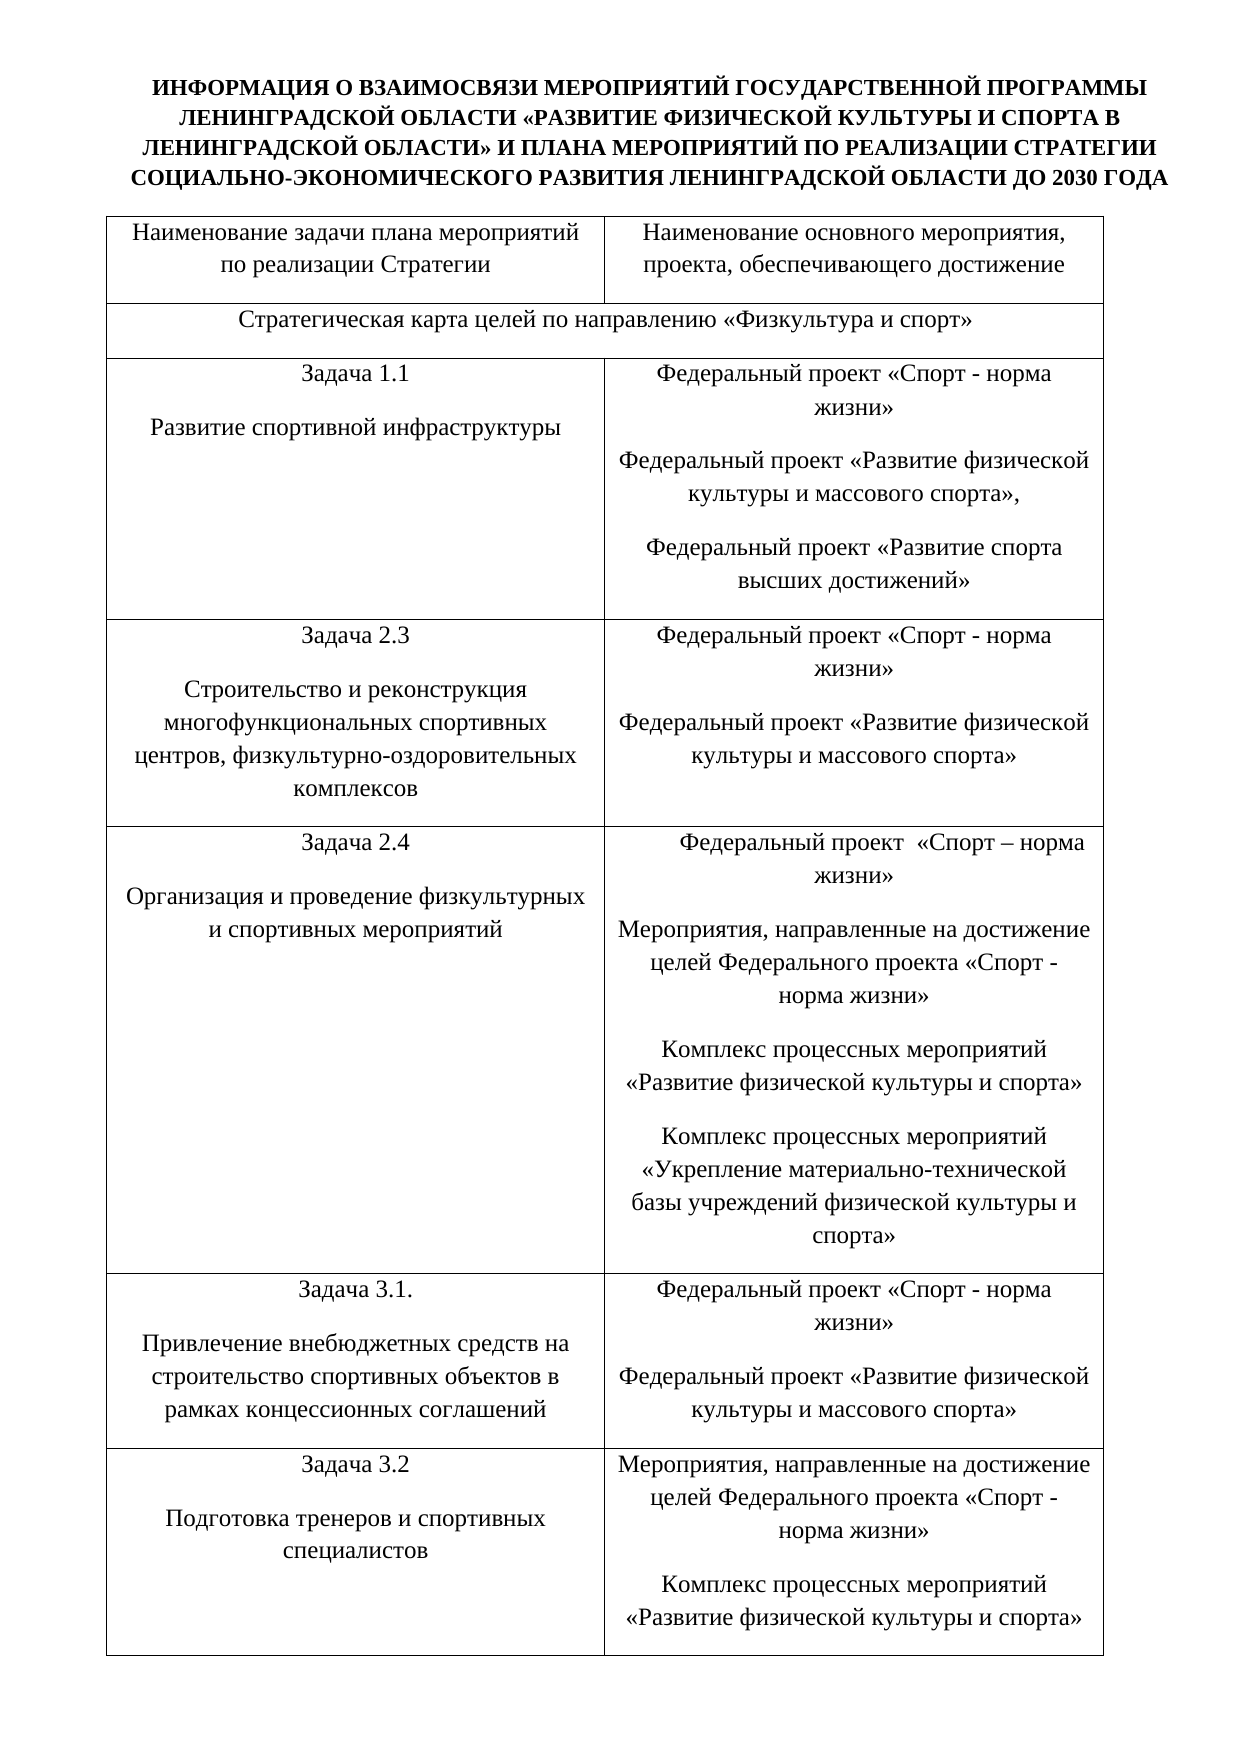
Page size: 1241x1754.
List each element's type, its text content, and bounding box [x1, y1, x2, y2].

table_cell Задача 3.1. Привлечение внебюджетных средств на строительство спортивных объектов в рамках концессионных соглашений [107, 1274, 604, 1448]
table_cell Стратегическая карта целей по направлению «Физкультура и спорт» [107, 304, 1103, 357]
table_cell Федеральный проект «Спорт – норма жизни» Мероприятия, направленные на достижение целей Федерального проекта «Спорт - норма жизни» Комплекс процессных мероприятий «Развитие физической культуры и спорта» Комплекс процессных мероприятий «Укрепление материально-технической базы учреждений физической культуры и спорта» [605, 827, 1103, 1273]
table_cell Мероприятия, направленные на достижение целей Федерального проекта «Спорт - норма жизни» Комплекс процессных мероприятий «Развитие физической культуры и спорта» [605, 1449, 1103, 1655]
table_header Наименование основного мероприятия, проекта, обеспечивающего достижение [605, 217, 1103, 303]
table_cell Задача 1.1 Развитие спортивной инфраструктуры [107, 359, 604, 619]
table_cell Задача 2.3 Строительство и реконструкция многофункциональных спортивных центров, физкультурно-оздоровительных комплексов [107, 620, 604, 826]
table_cell Федеральный проект «Спорт - норма жизни» Федеральный проект «Развитие физической культуры и массового спорта», Федеральный проект «Развитие спорта высших достижений» [605, 359, 1103, 619]
table_cell Федеральный проект «Спорт - норма жизни» Федеральный проект «Развитие физической культуры и массового спорта» [605, 620, 1103, 826]
table_cell Задача 3.2 Подготовка тренеров и спортивных специалистов [107, 1449, 604, 1655]
table_header Наименование задачи плана мероприятий по реализации Стратегии [107, 217, 604, 303]
table_cell Федеральный проект «Спорт - норма жизни» Федеральный проект «Развитие физической культуры и массового спорта» [605, 1274, 1103, 1448]
text ИНФОРМАЦИЯ О ВЗАИМОСВЯЗИ МЕРОПРИЯТИЙ ГОСУДАРСТВЕННОЙ ПРОГРАММЫ ЛЕНИНГРАДСКОЙ ОБЛАСТИ «РАЗВИТИЕ ФИЗИЧЕСКОЙ КУЛЬТУРЫ И СПОРТА В ЛЕНИНГРАДСКОЙ ОБЛАСТИ» И ПЛАНА МЕРОПРИЯТИЙ ПО РЕАЛИЗАЦИИ СТРАТЕГИИ СОЦИАЛЬНО-ЭКОНОМИЧЕСКОГО РАЗВИТИЯ ЛЕНИНГРАДСКОЙ ОБЛАСТИ ДО 2030 ГОДА [118, 74, 1181, 191]
table_cell Задача 2.4 Организация и проведение физкультурных и спортивных мероприятий [107, 827, 604, 1273]
